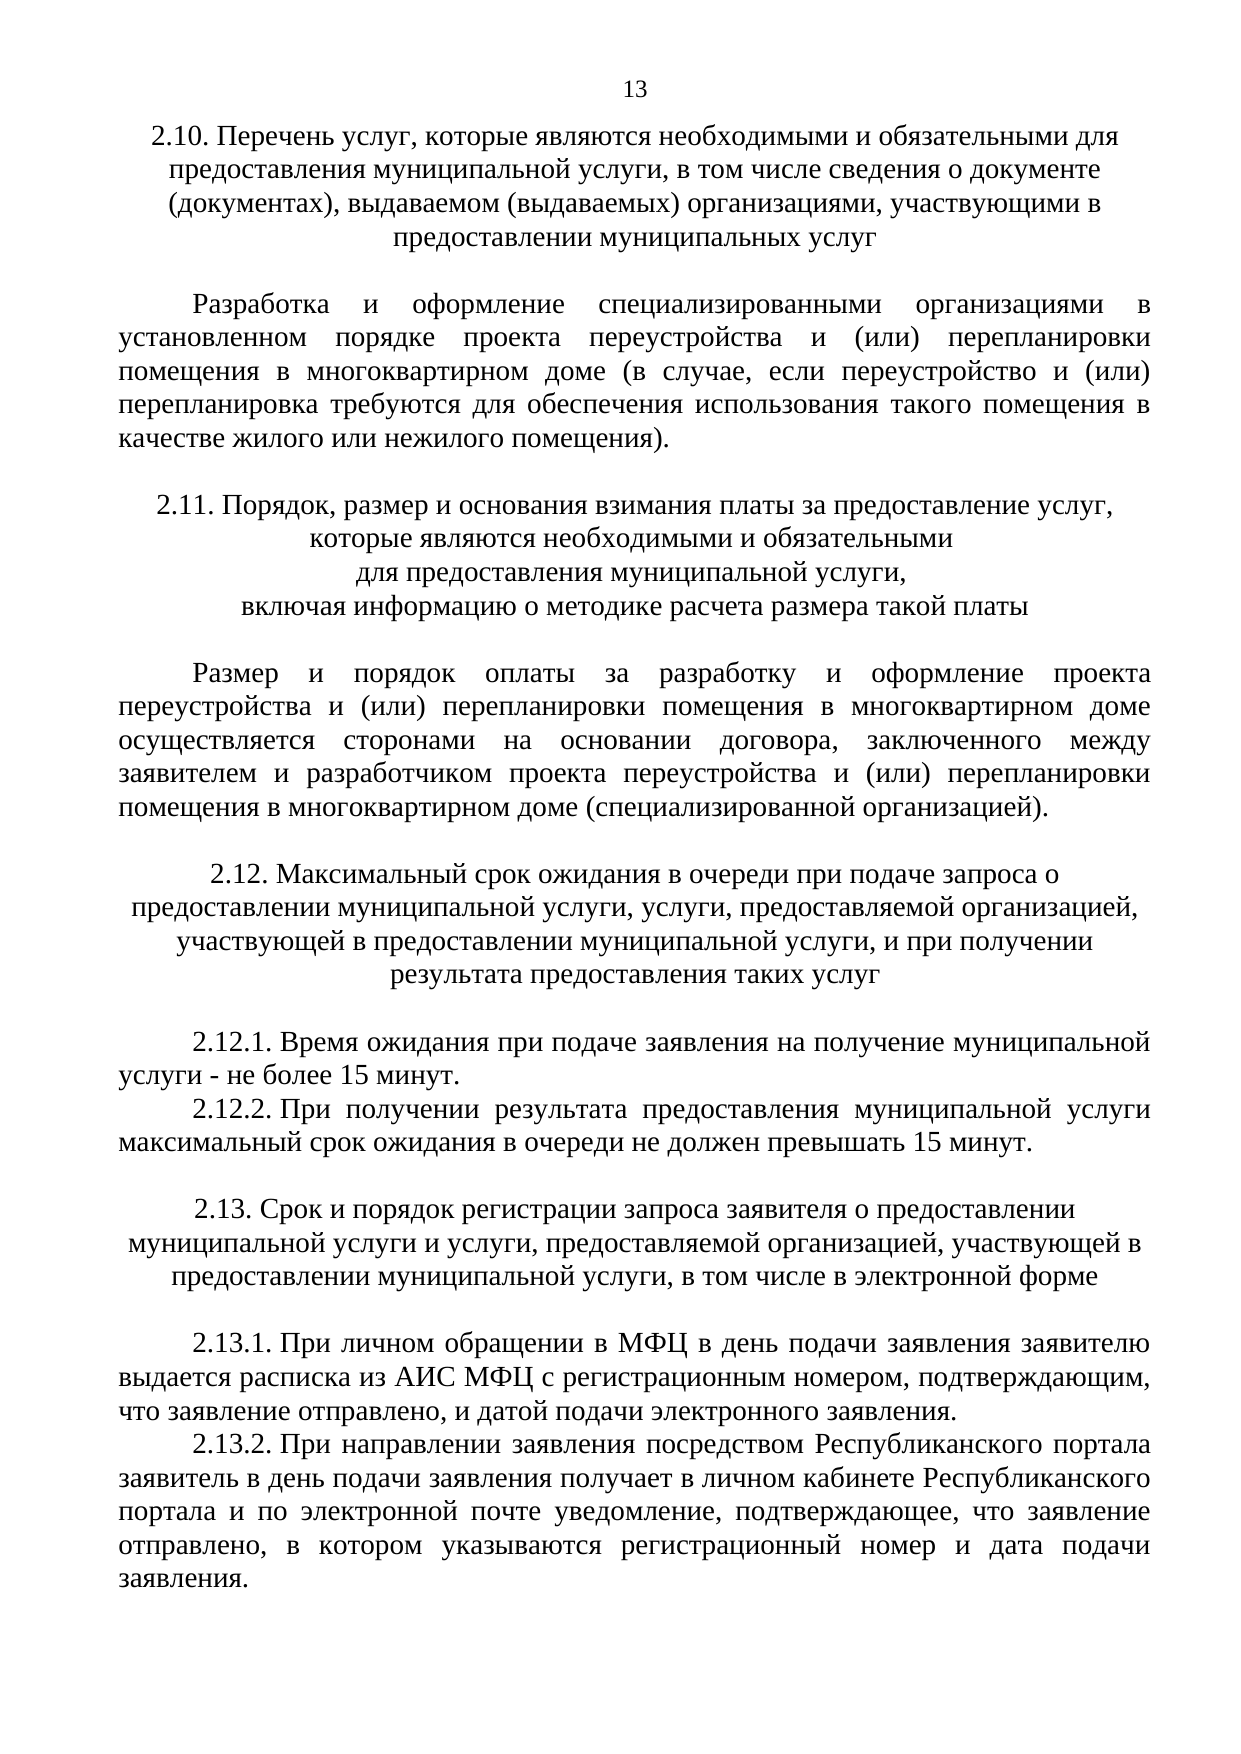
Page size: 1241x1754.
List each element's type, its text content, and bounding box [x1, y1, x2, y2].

text 2.13. Срок и порядок регистрации запроса заявителя о предоставлении муниципальной услуги и услуги, предоставляемой организацией, участвующей в предоставлении муниципальной услуги, в том числе в электронной форме [118, 1191, 1152, 1292]
text 2.13.1. При личном обращении в МФЦ в день подачи заявления заявителю выдается расписка из АИС МФЦ с регистрационным номером, подтверждающим, что заявление отправлено, и датой подачи электронного заявления. [118, 1326, 1152, 1426]
text 2.12. Максимальный срок ожидания в очереди при подаче запроса о предоставлении муниципальной услуги, услуги, предоставляемой организацией, участвующей в предоставлении муниципальной услуги, и при получении результата предоставления таких услуг [118, 856, 1152, 990]
text Разработка и оформление специализированными организациями в установленном порядке проекта переустройства и (или) перепланировки помещения в многоквартирном доме (в случае, если переустройство и (или) перепланировка требуются для обеспечения использования такого помещения в качестве жилого или нежилого помещения). [118, 286, 1152, 453]
text 2.11. Порядок, размер и основания взимания платы за предоставление услуг, которые являются необходимыми и обязательными для предоставления муниципальной услуги, включая информацию о методике расчета размера такой платы [118, 487, 1152, 621]
text 2.12.2. При получении результата предоставления муниципальной услуги максимальный срок ожидания в очереди не должен превышать 15 минут. [118, 1091, 1152, 1158]
text 2.10. Перечень услуг, которые являются необходимыми и обязательными для предоставления муниципальной услуги, в том числе сведения о документе (документах), выдаваемом (выдаваемых) организациями, участвующими в предоставлении муниципальных услуг [118, 118, 1152, 252]
text 2.13.2. При направлении заявления посредством Республиканского портала заявитель в день подачи заявления получает в личном кабинете Республиканского портала и по электронной почте уведомление, подтверждающее, что заявление отправлено, в котором указываются регистрационный номер и дата подачи заявления. [118, 1426, 1152, 1594]
text 2.12.1. Время ожидания при подаче заявления на получение муниципальной услуги - не более 15 минут. [118, 1024, 1152, 1091]
text Размер и порядок оплаты за разработку и оформление проекта переустройства и (или) перепланировки помещения в многоквартирном доме осуществляется сторонами на основании договора, заключенного между заявителем и разработчиком проекта переустройства и (или) перепланировки помещения в многоквартирном доме (специализированной организацией). [118, 655, 1152, 822]
